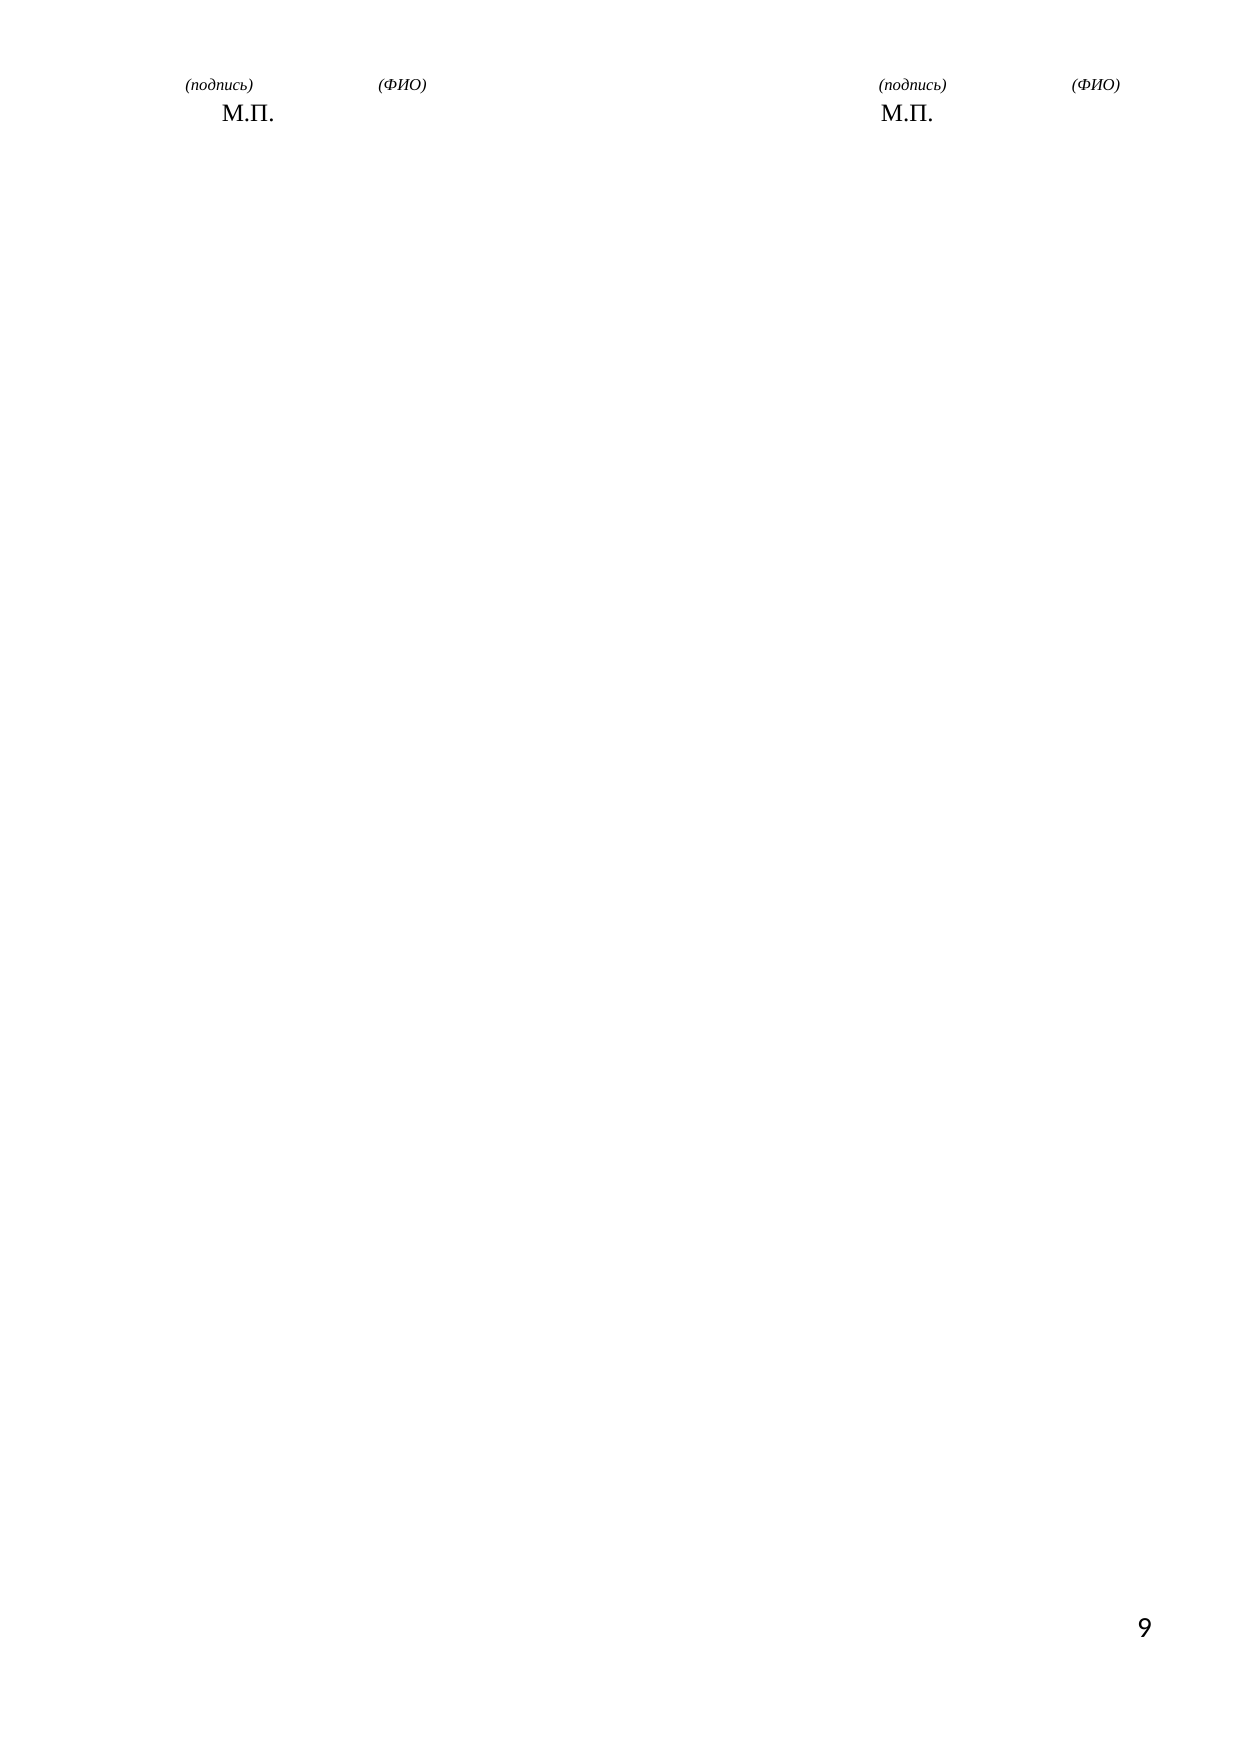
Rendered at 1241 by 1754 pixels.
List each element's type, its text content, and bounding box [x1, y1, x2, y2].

text (подпись) (ФИО) (подпись) (ФИО) М.П. М.П. [148, 75, 1152, 128]
